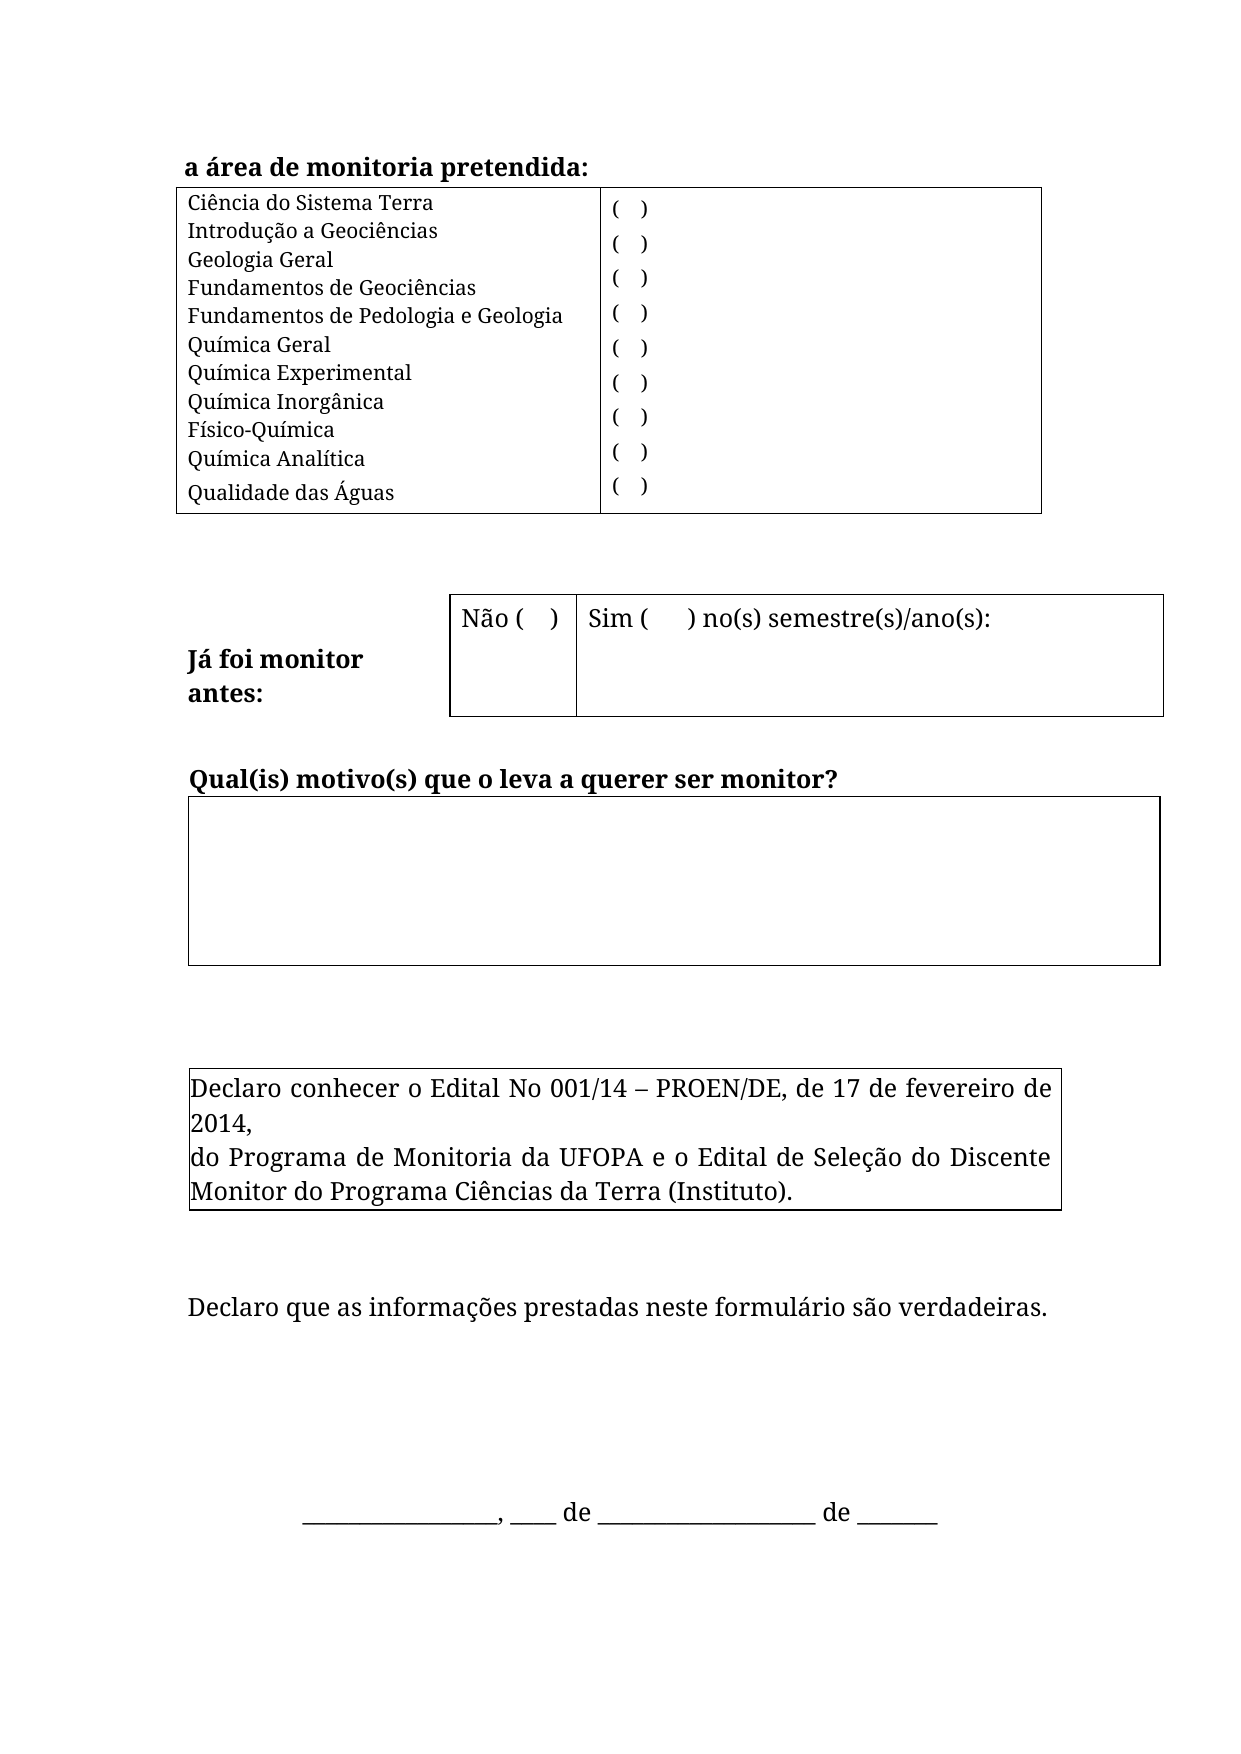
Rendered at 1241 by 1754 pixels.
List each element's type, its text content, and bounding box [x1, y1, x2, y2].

table_header Qual(is) motivo(s) que o leva a querer ser monitor? [177, 728, 1160, 1068]
text Declaro conhecer o Edital No 001/14 – PROEN/DE, de 17 de fevereiro de 2014, [190, 1069, 1061, 1136]
text Declaro que as informações prestadas neste formulário são verdadeiras. [187, 1290, 1053, 1324]
table_header Já foi monitor antes: [176, 594, 449, 716]
text do Programa de Monitoria da UFOPA e o Edital de Seleção do Discente Monitor do Programa Ciências da Terra (Instituto). [190, 1136, 1061, 1209]
table_header ( ) ( ) ( ) ( ) ( ) ( ) ( ) ( ) ( ) [601, 188, 1041, 513]
text _________________, ____ de ___________________ de _______ [187, 1494, 1053, 1528]
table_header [173, 150, 1161, 184]
table_header Sim ( ) no(s) semestre(s)/ano(s): [577, 595, 1163, 716]
table_header Não ( ) [451, 595, 576, 716]
table_header Ciência do Sistema Terra Introdução a Geociências Geologia Geral Fundamentos de Geociências Fundamentos de Pedologia e Geologia Química Geral Química Experimental Química Inorgânica Físico-Química Química Analítica Qualidade das Águas [177, 188, 600, 513]
